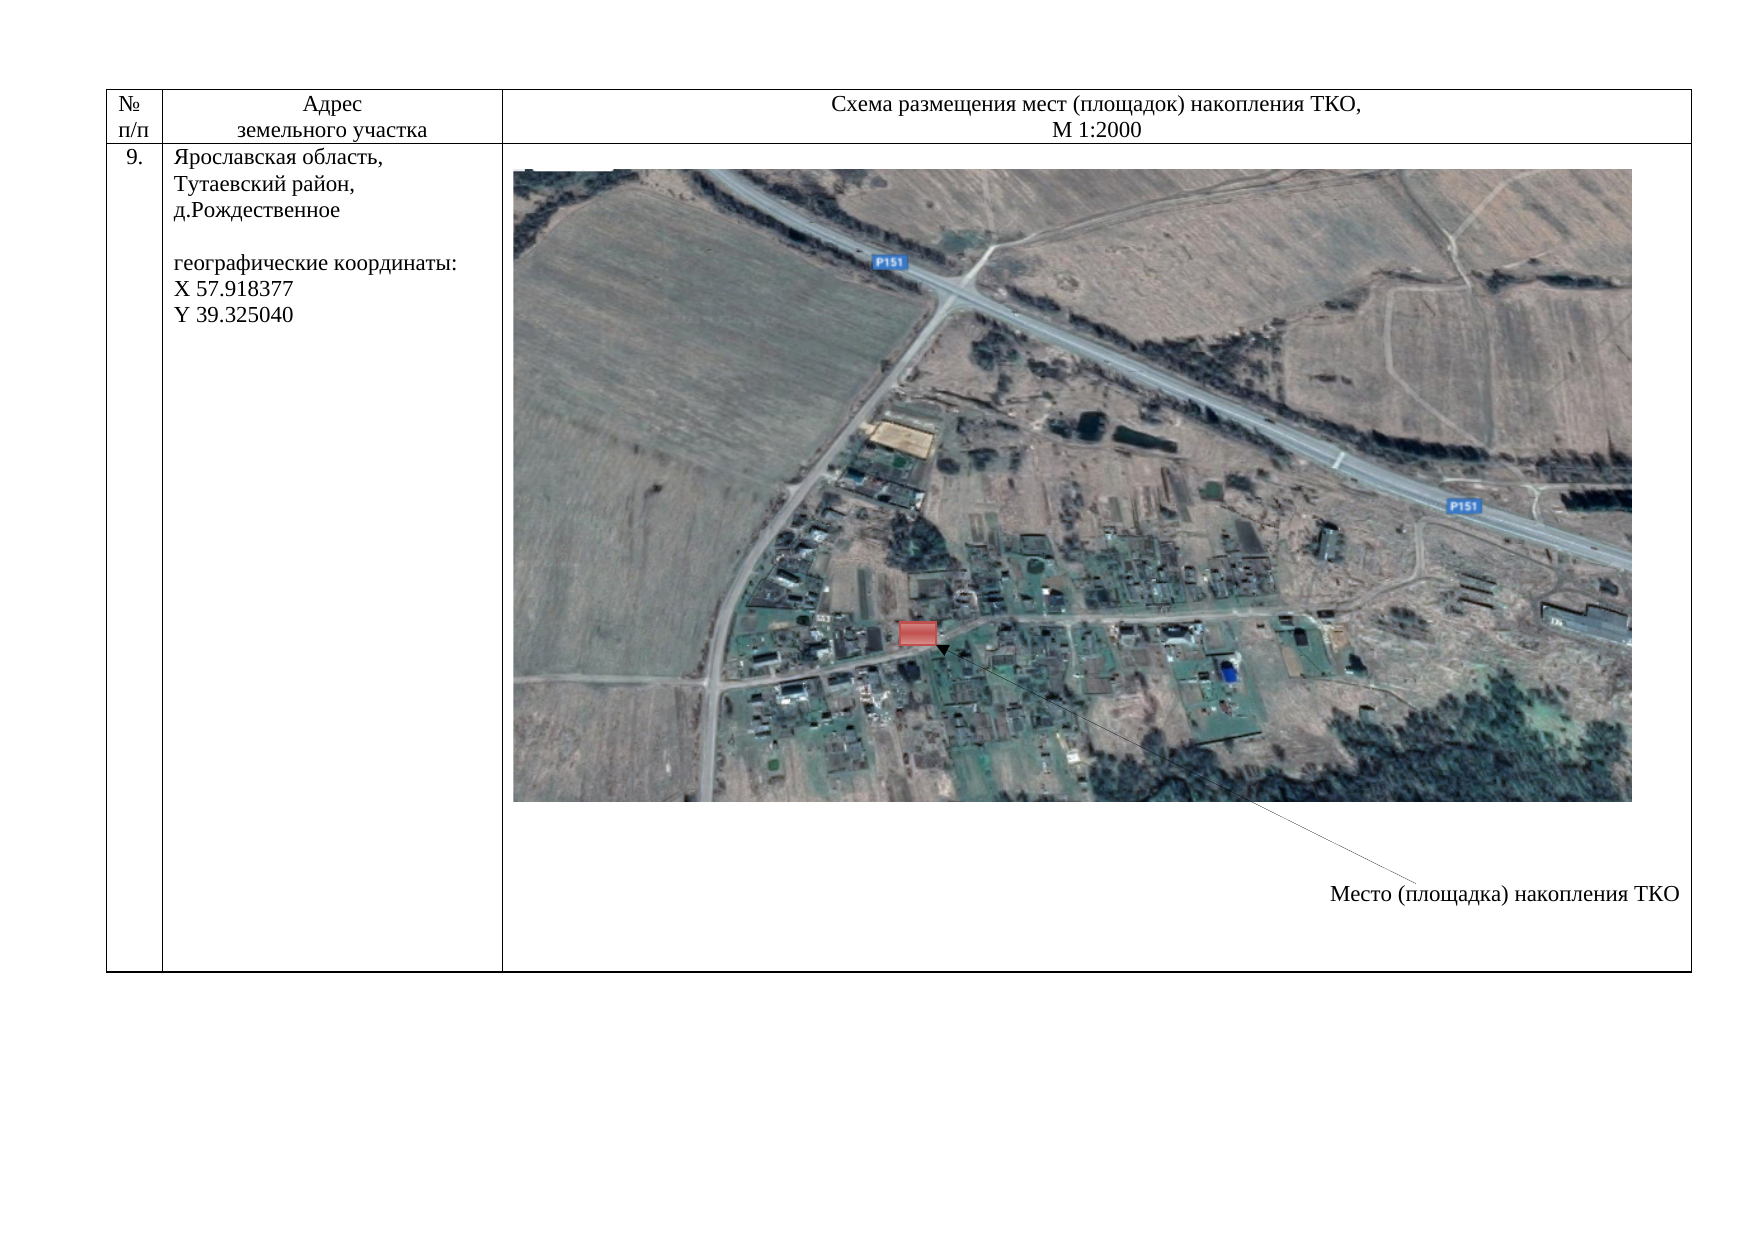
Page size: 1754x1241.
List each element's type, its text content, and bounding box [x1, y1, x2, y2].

table_header № п/п [107, 90, 162, 142]
table_cell 9. [107, 144, 162, 971]
table_cell Место (площадка) накопления ТКО [503, 144, 1691, 971]
table_header Схема размещения мест (площадок) накопления ТКО, М 1:2000 [503, 90, 1691, 142]
table_cell Ярославская область, Тутаевский район, д.Рождественное географические координаты: Х 57.918377 Y 39.325040 [163, 144, 502, 971]
picture [513, 169, 1632, 802]
table_header Адрес земельного участка [163, 90, 502, 142]
